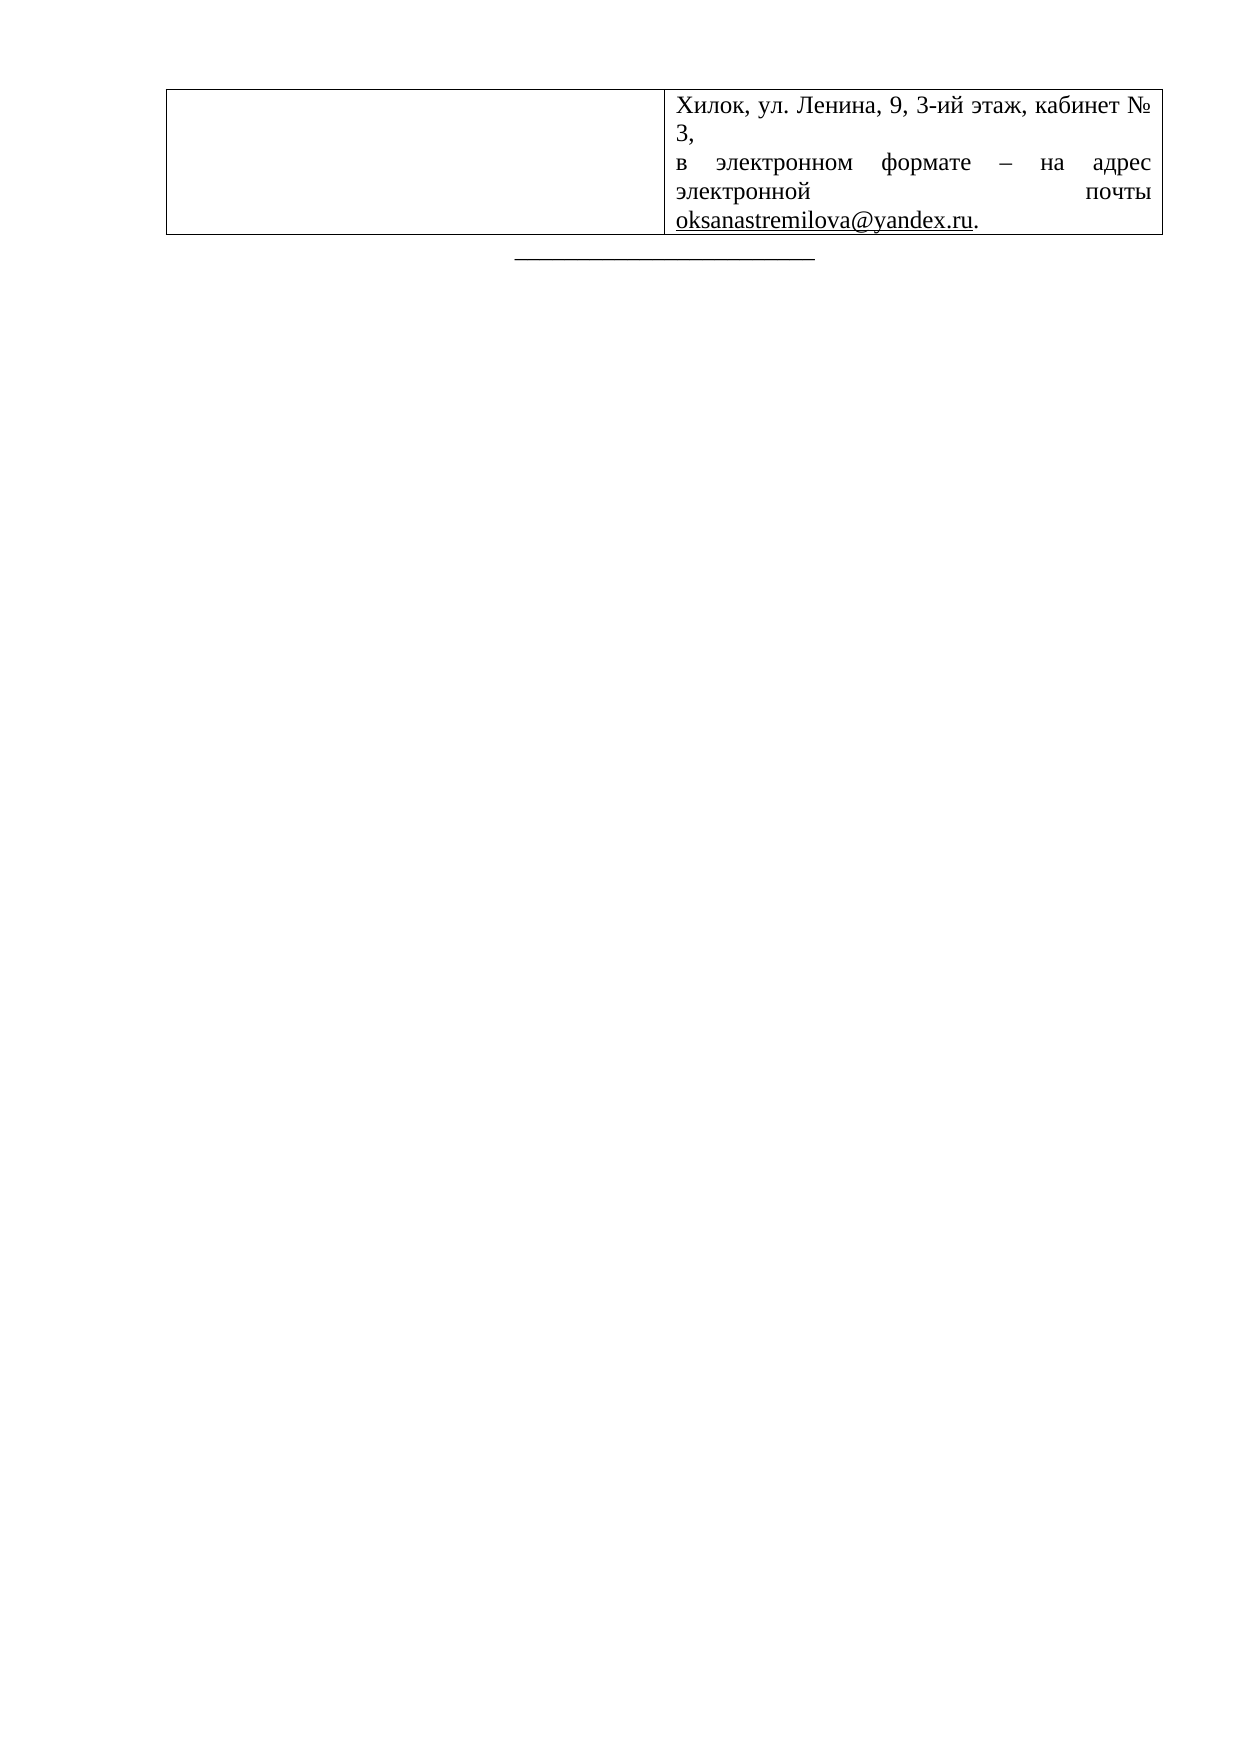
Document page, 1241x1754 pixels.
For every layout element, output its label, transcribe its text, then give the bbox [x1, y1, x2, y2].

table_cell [665, 90, 1162, 233]
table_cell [167, 90, 664, 233]
text ________________________ [177, 235, 1152, 263]
